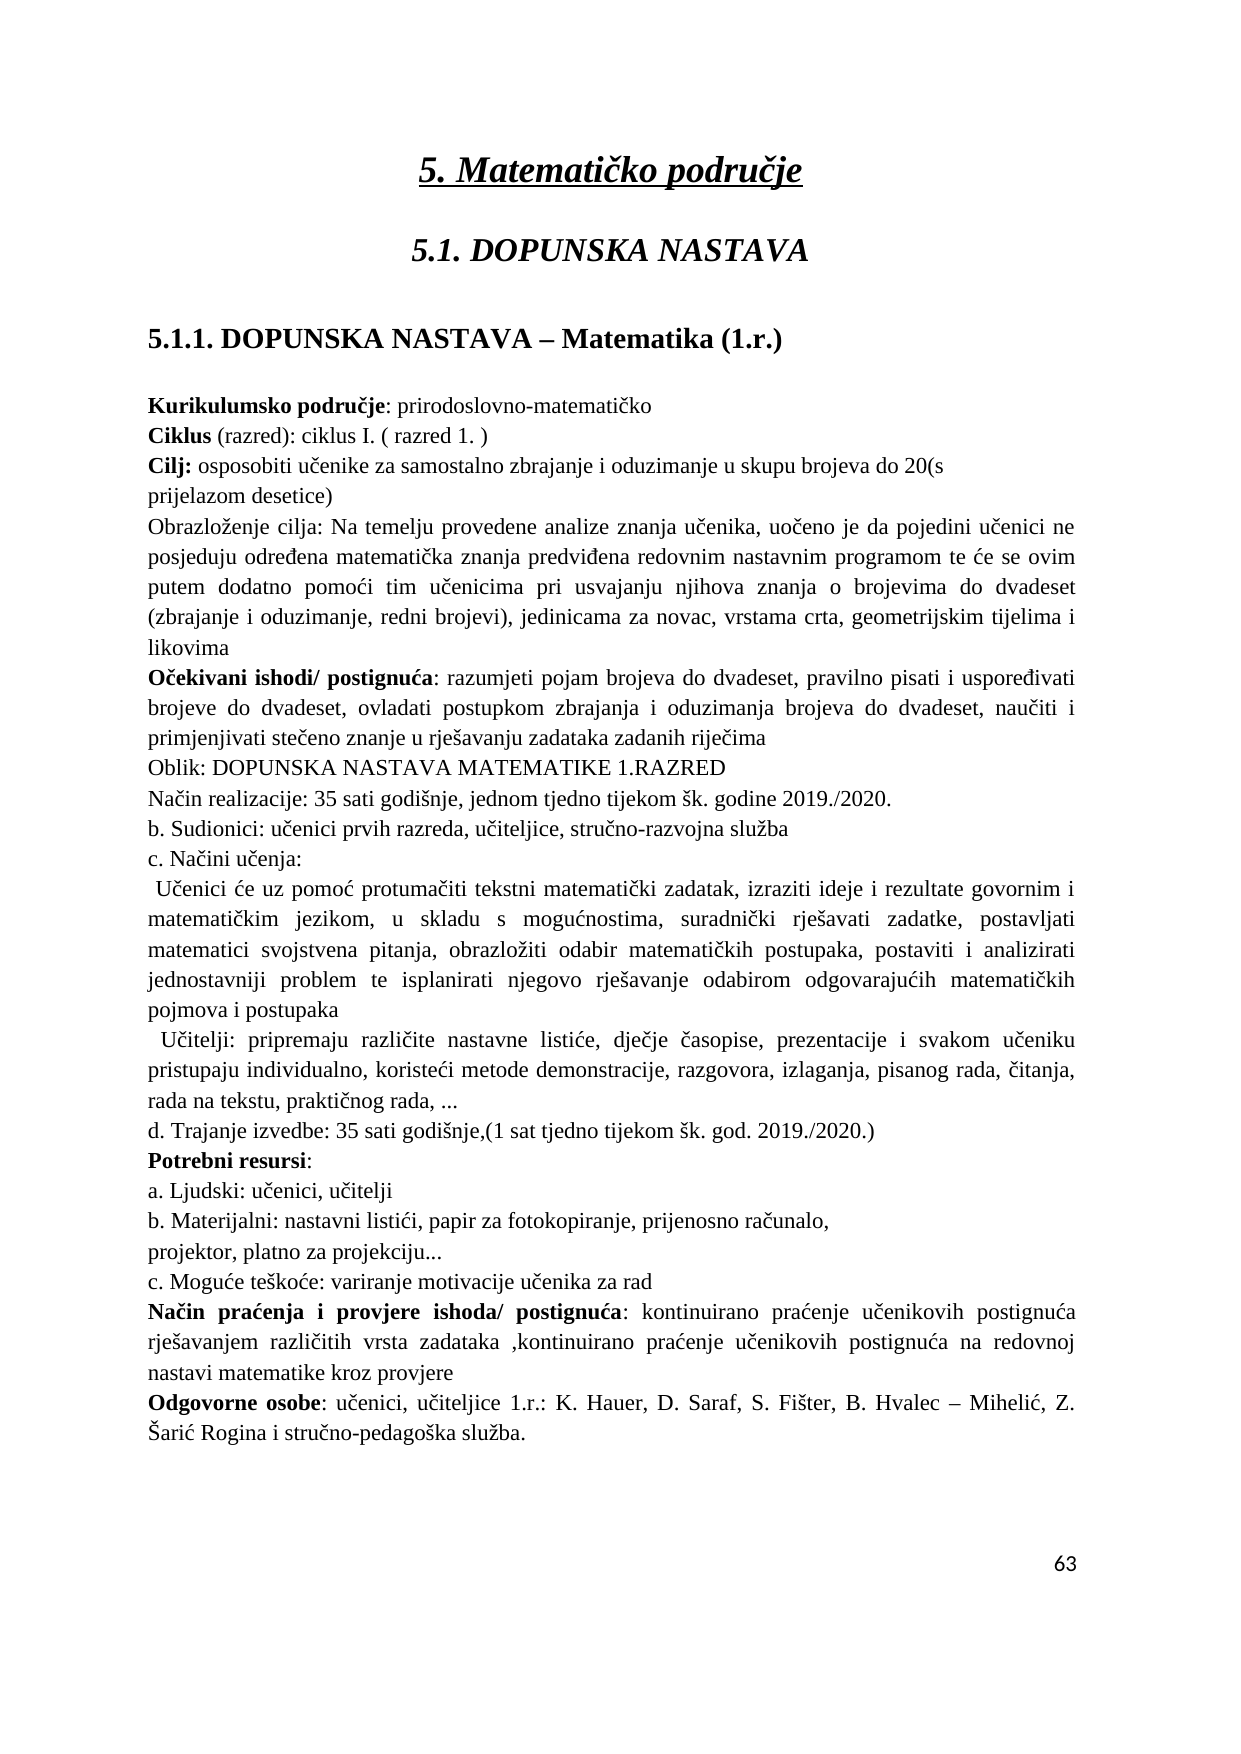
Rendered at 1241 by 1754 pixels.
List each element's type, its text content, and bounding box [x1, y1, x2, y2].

text Obrazloženje cilja: Na temelju provedene analize znanja učenika, uočeno je da pojedini učenici ne posjeduju određena matematička znanja predviđena redovnim nastavnim programom te će se ovim putem dodatno pomoći tim učenicima pri usvajanju njihova znanja o brojevima do dvadeset (zbrajanje i oduzimanje, redni brojevi), jedinicama za novac, vrstama crta, geometrijskim tijelima i likovima [148, 513, 1077, 660]
text d. Trajanje izvedbe: 35 sati godišnje,(1 sat tjedno tijekom šk. god. 2019./2020.) [148, 1117, 1077, 1143]
text b. Sudionici: učenici prvih razreda, učiteljice, stručno-razvojna služba [148, 815, 1077, 841]
text Potrebni resursi: [148, 1147, 1077, 1173]
text Oblik: DOPUNSKA NASTAVA MATEMATIKE 1.RAZRED [148, 754, 1077, 781]
text prijelazom desetice) [148, 482, 1077, 509]
text Način realizacije: 35 sati godišnje, jednom tjedno tijekom šk. godine 2019./2020. [148, 784, 1077, 811]
text Ciklus (razred): ciklus I. ( razred 1. ) [148, 422, 1077, 448]
text Odgovorne osobe: učenici, učiteljice 1.r.: K. Hauer, D. Saraf, S. Fišter, B. Hvalec – Mihelić, Z. Šarić Rogina i stručno-pedagoška služba. [148, 1389, 1077, 1445]
text Kurikulumsko područje: prirodoslovno-matematičko [148, 392, 1077, 418]
subtitle 5.1.1. DOPUNSKA NASTAVA – Matematika (1.r.) [148, 321, 1077, 355]
text a. Ljudski: učenici, učitelji [148, 1177, 1077, 1204]
subtitle 5.1. DOPUNSKA NASTAVA [148, 230, 1077, 268]
text Učenici će uz pomoć protumačiti tekstni matematički zadatak, izraziti ideje i rezultate govornim i matematičkim jezikom, u skladu s mogućnostima, suradnički rješavati zadatke, postavljati matematici svojstvena pitanja, obrazložiti odabir matematičkih postupaka, postaviti i analizirati jednostavniji problem te isplanirati njegovo rješavanje odabirom odgovarajućih matematičkih pojmova i postupaka [148, 875, 1077, 1022]
text Način praćenja i provjere ishoda/ postignuća: kontinuirano praćenje učenikovih postignuća rješavanjem različitih vrsta zadataka ,kontinuirano praćenje učenikovih postignuća na redovnoj nastavi matematike kroz provjere [148, 1298, 1077, 1385]
text b. Materijalni: nastavni listići, papir za fotokopiranje, prijenosno računalo, [148, 1207, 1077, 1234]
text Cilj: osposobiti učenike za samostalno zbrajanje i oduzimanje u skupu brojeva do 20(s [148, 452, 1077, 479]
text c. Načini učenja: [148, 845, 1077, 871]
text Učitelji: pripremaju različite nastavne listiće, dječje časopise, prezentacije i svakom učeniku pristupaju individualno, koristeći metode demonstracije, razgovora, izlaganja, pisanog rada, čitanja, rada na tekstu, praktičnog rada, ... [148, 1026, 1077, 1113]
subtitle 5. Matematičko područje [148, 148, 1077, 191]
text c. Moguće teškoće: variranje motivacije učenika za rad [148, 1268, 1077, 1294]
text Očekivani ishodi/ postignuća: razumjeti pojam brojeva do dvadeset, pravilno pisati i uspoređivati brojeve do dvadeset, ovladati postupkom zbrajanja i oduzimanja brojeva do dvadeset, naučiti i primjenjivati stečeno znanje u rješavanju zadataka zadanih riječima [148, 664, 1077, 751]
text projektor, platno za projekciju... [148, 1238, 1077, 1264]
